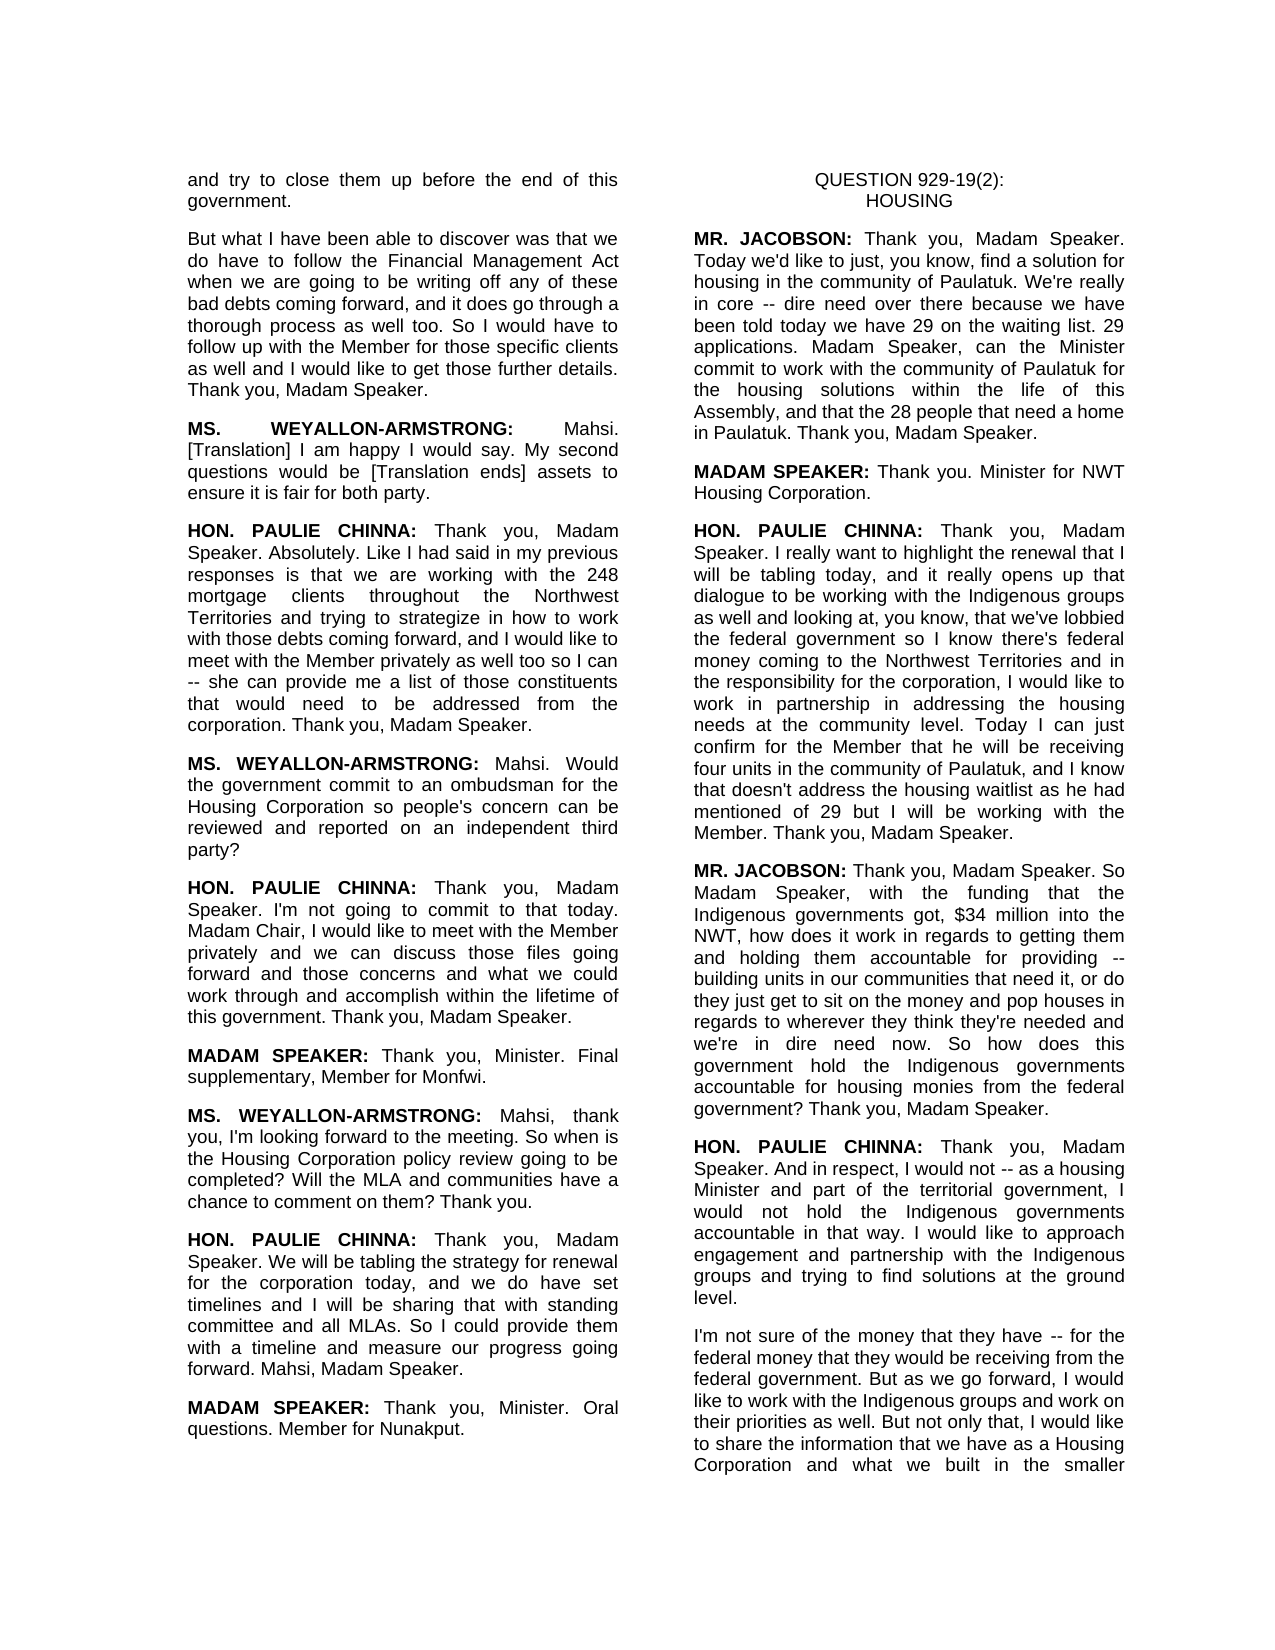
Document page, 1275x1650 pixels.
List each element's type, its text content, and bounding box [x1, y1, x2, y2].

text HON. PAULIE CHINNA: Thank you, Madam Speaker. Absolutely. Like I had said in my previous responses is that we are working with the 248 mortgage clients throughout the Northwest Territories and trying to strategize in how to work with those debts coming forward, and I would like to meet with the Member privately as well too so I can -- she can provide me a list of those constituents that would need to be addressed from the corporation. Thank you, Madam Speaker. [187, 520, 619, 736]
text MADAM SPEAKER: Thank you. Minister for NWT Housing Corporation. [694, 460, 1125, 503]
subtitle Question 929-19(2): Housing [694, 168, 1125, 211]
text MADAM SPEAKER: Thank you, Minister. Final supplementary, Member for Monfwi. [187, 1044, 619, 1088]
text MR. JACOBSON: Thank you, Madam Speaker. Today we'd like to just, you know, find a solution for housing in the community of Paulatuk. We're really in core -- dire need over there because we have been told today we have 29 on the waiting list. 29 applications. Madam Speaker, can the Minister commit to work with the community of Paulatuk for the housing solutions within the life of this Assembly, and that the 28 people that need a home in Paulatuk. Thank you, Madam Speaker. [694, 228, 1125, 444]
text HON. PAULIE CHINNA: Thank you, Madam Speaker. I really want to highlight the renewal that I will be tabling today, and it really opens up that dialogue to be working with the Indigenous groups as well and looking at, you know, that we've lobbied the federal government so I know there's federal money coming to the Northwest Territories and in the responsibility for the corporation, I would like to work in partnership in addressing the housing needs at the community level. Today I can just confirm for the Member that he will be receiving four units in the community of Paulatuk, and I know that doesn't address the housing waitlist as he had mentioned of 29 but I will be working with the Member. Thank you, Madam Speaker. [694, 520, 1125, 844]
text MS. WEYALLON-ARMSTRONG: Mahsi. Would the government commit to an ombudsman for the Housing Corporation so people's concern can be reviewed and reported on an independent third party? [187, 752, 619, 860]
text HON. PAULIE CHINNA: Thank you, Madam Speaker. We will be tabling the strategy for renewal for the corporation today, and we do have set timelines and I will be sharing that with standing committee and all MLAs. So I could provide them with a timeline and measure our progress going forward. Mahsi, Madam Speaker. [187, 1229, 619, 1380]
text MR. JACOBSON: Thank you, Madam Speaker. So Madam Speaker, with the funding that the Indigenous governments got, $34 million into the NWT, how does it work in regards to getting them and holding them accountable for providing -- building units in our communities that need it, or do they just get to sit on the money and pop houses in regards to wherever they think they're needed and we're in dire need now. So how does this government hold the Indigenous governments accountable for housing monies from the federal government? Thank you, Madam Speaker. [694, 860, 1125, 1119]
text MS. WEYALLON-ARMSTRONG: Mahsi, thank you, I'm looking forward to the meeting. So when is the Housing Corporation policy review going to be completed? Will the MLA and communities have a chance to comment on them? Thank you. [187, 1104, 619, 1212]
text MS. WEYALLON-ARMSTRONG: Mahsi. [Translation] I am happy I would say. My second questions would be [Translation ends] assets to ensure it is fair for both party. [187, 417, 619, 503]
text MADAM SPEAKER: Thank you, Minister. Oral questions. Member for Nunakput. [187, 1396, 619, 1439]
text HON. PAULIE CHINNA: Thank you, Madam Speaker. I'm not going to commit to that today. Madam Chair, I would like to meet with the Member privately and we can discuss those files going forward and those concerns and what we could work through and accomplish within the lifetime of this government. Thank you, Madam Speaker. [187, 877, 619, 1028]
text HON. PAULIE CHINNA: Thank you, Madam Speaker. And in respect, I would not -- as a housing Minister and part of the territorial government, I would not hold the Indigenous governments accountable in that way. I would like to approach engagement and partnership with the Indigenous groups and trying to find solutions at the ground level. [694, 1136, 1125, 1308]
text But what I have been able to discover was that we do have to follow the Financial Management Act when we are going to be writing off any of these bad debts coming forward, and it does go through a thorough process as well too. So I would have to follow up with the Member for those specific clients as well and I would like to get those further details. Thank you, Madam Speaker. [187, 228, 619, 401]
